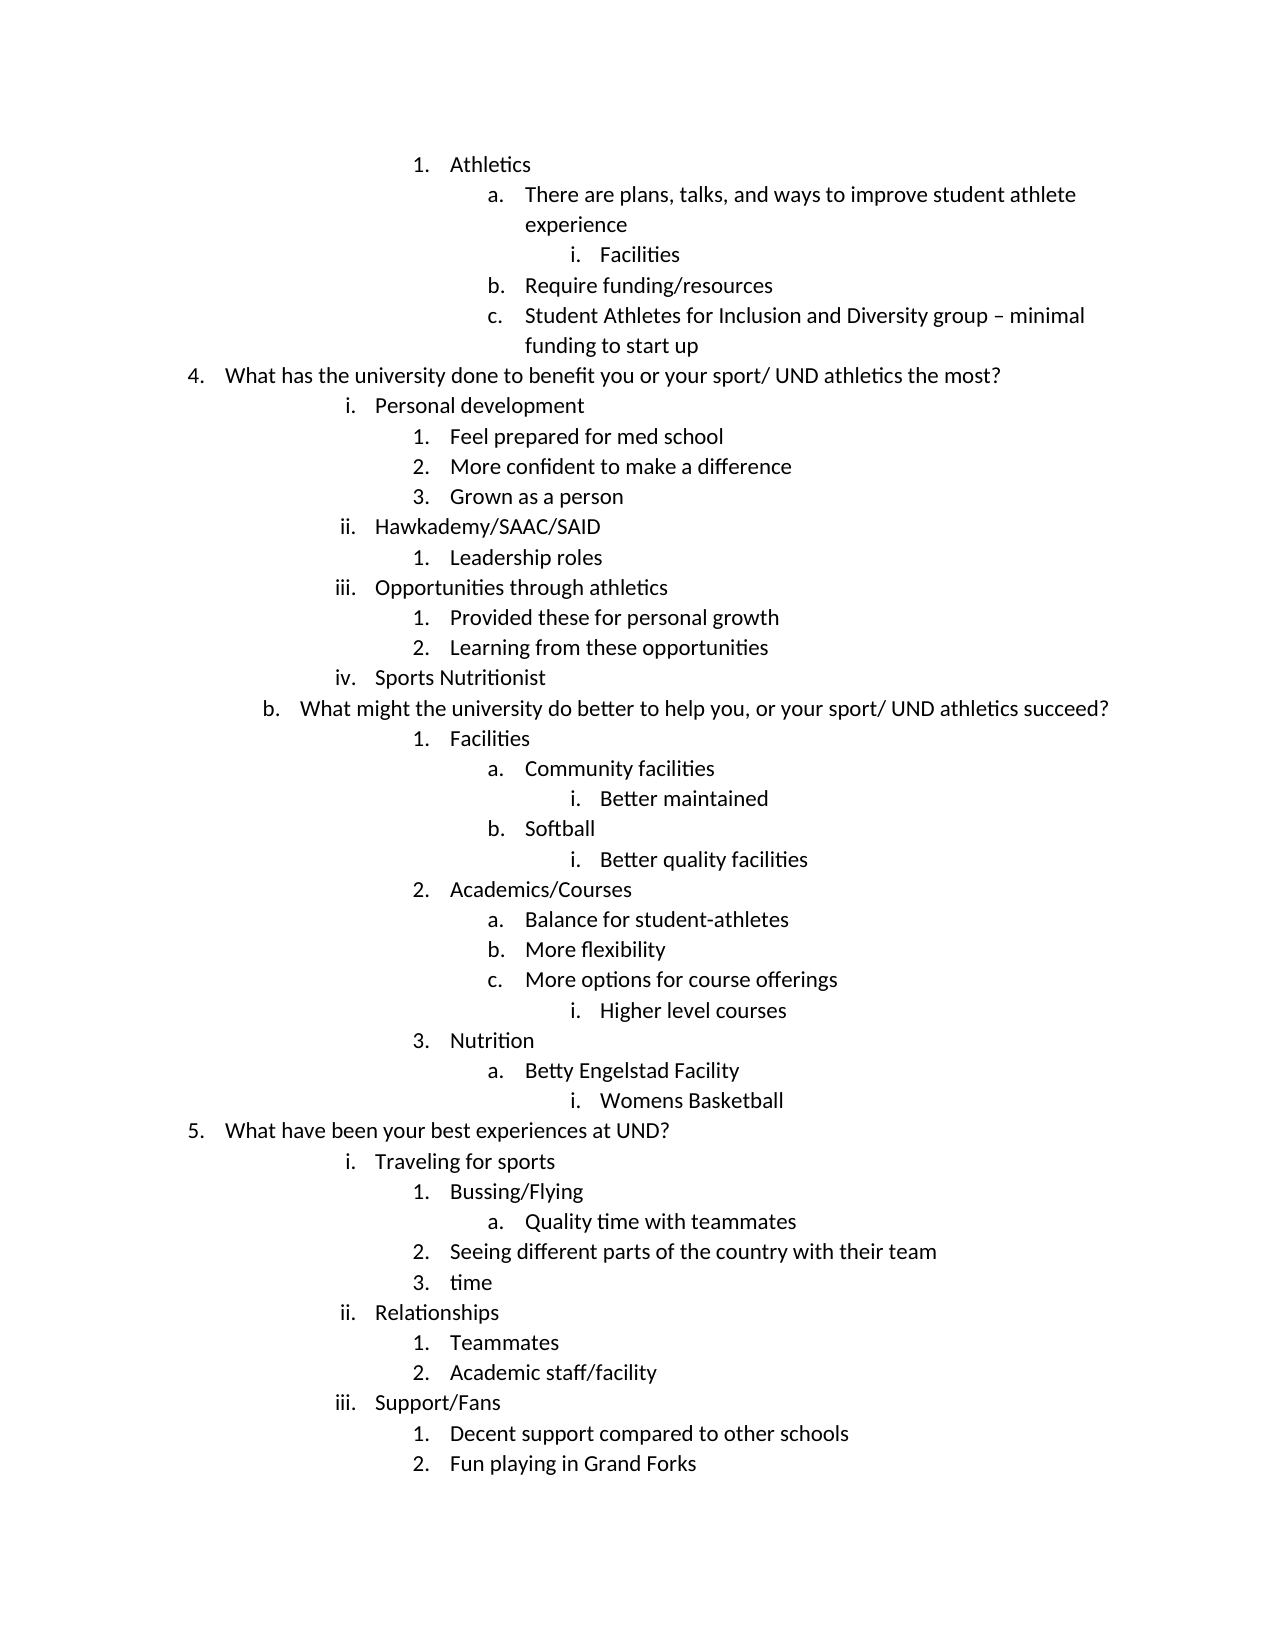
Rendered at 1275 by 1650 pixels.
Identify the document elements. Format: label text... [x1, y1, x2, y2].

list Grown as a person [412, 482, 1125, 510]
list There are plans, talks, and ways to improve student athlete experience [487, 180, 1125, 238]
list Facilities [412, 724, 1125, 752]
list Personal development [356, 392, 1125, 420]
list Learning from these opportunities [412, 633, 1125, 661]
list Womens Basketball [581, 1086, 1125, 1114]
list Student Athletes for Inclusion and Diversity group – minimal funding to start up [487, 301, 1125, 359]
list Academics/Courses [412, 875, 1125, 903]
list Decent support compared to other schools [412, 1419, 1125, 1447]
list Academic staff/facility [412, 1358, 1125, 1386]
list Facilities [581, 241, 1125, 269]
list More options for course offerings [487, 966, 1125, 994]
list More confident to make a difference [412, 452, 1125, 480]
list Balance for student-athletes [487, 905, 1125, 933]
list Support/Fans [356, 1388, 1125, 1417]
list Community facilities [487, 754, 1125, 782]
list Hawkademy/SAAC/SAID [356, 512, 1125, 541]
list Seeing different parts of the country with their team [412, 1237, 1125, 1266]
list Provided these for personal growth [412, 603, 1125, 631]
list Betty Engelstad Facility [487, 1056, 1125, 1084]
list Quality time with teammates [487, 1207, 1125, 1235]
list Better maintained [581, 784, 1125, 812]
list More flexibility [487, 935, 1125, 963]
list Leadership roles [412, 543, 1125, 571]
list Fun playing in Grand Forks [412, 1449, 1125, 1477]
list Require funding/resources [487, 271, 1125, 299]
list Sports Nutritionist [356, 663, 1125, 692]
list Traveling for sports [356, 1147, 1125, 1175]
list Bussing/Flying [412, 1177, 1125, 1205]
list What has the university done to benefit you or your sport/ UND athletics the most? [187, 361, 1125, 389]
list What might the university do better to help you, or your sport/ UND athletics succeed? [262, 694, 1125, 722]
list Better quality facilities [581, 845, 1125, 873]
list Softball [487, 814, 1125, 843]
list What have been your best experiences at UND? [187, 1117, 1125, 1145]
list Teammates [412, 1328, 1125, 1356]
list Relationships [356, 1298, 1125, 1326]
list Nutrition [412, 1026, 1125, 1054]
list Athletics [412, 150, 1125, 178]
list Higher level courses [581, 996, 1125, 1024]
list Opportunities through athletics [356, 573, 1125, 601]
list time [412, 1268, 1125, 1296]
list Feel prepared for med school [412, 422, 1125, 450]
